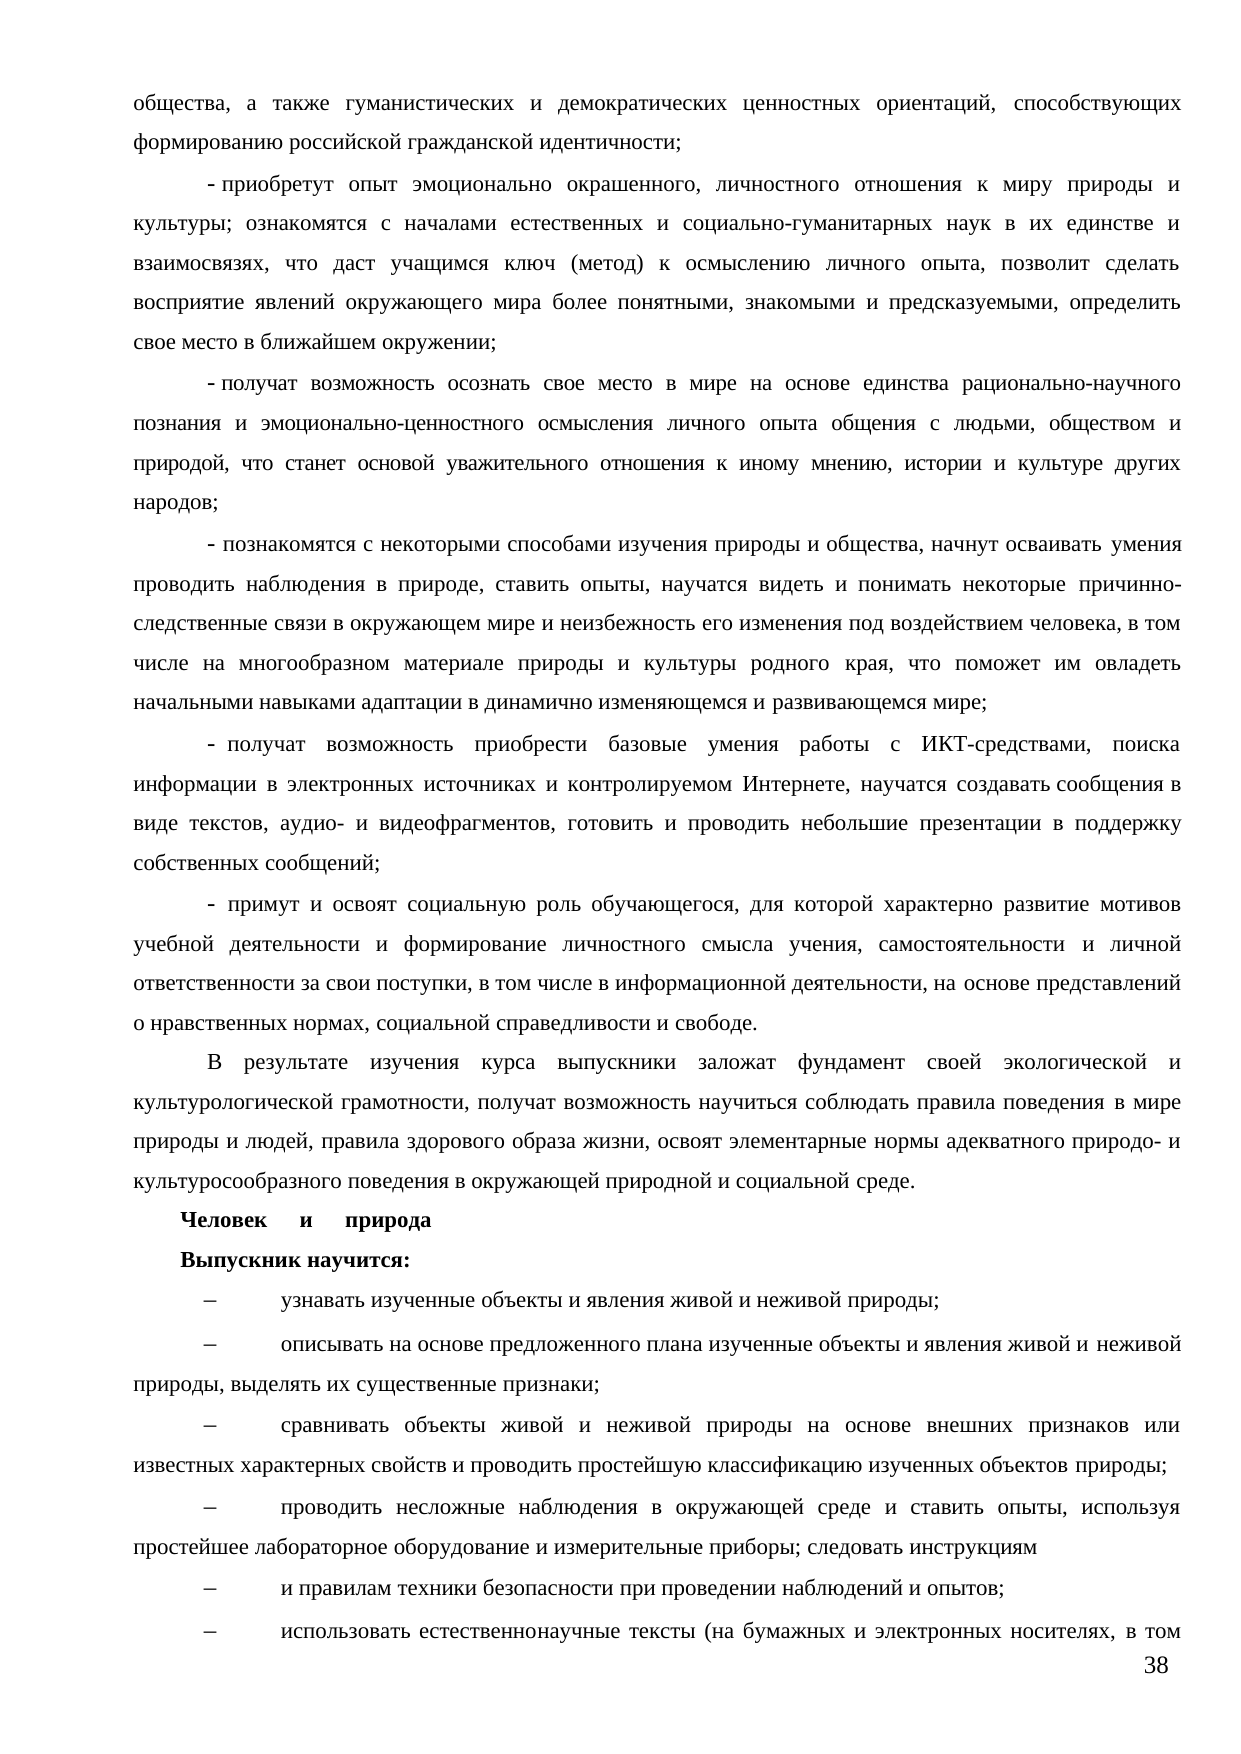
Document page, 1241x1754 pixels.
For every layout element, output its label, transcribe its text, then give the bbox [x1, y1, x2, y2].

list узнавать изученные объекты и явления живой и неживой природы; [204, 1285, 1194, 1314]
list и правилам техники безопасности при проведении наблюдений и опытов; [204, 1572, 1194, 1601]
list сравнивать объекты живой и неживой природы на основе внешних признаков или известных характерных свойств и проводить простейшую классификацию изученных объектов природы; [133, 1409, 1181, 1477]
list примут и освоят социальную роль обучающегося, для которой характерно развитие мотивов учебной деятельности и формирование личностного смысла учения, самостоятельности и личной ответственности за свои поступки, в том числе в информационной деятельности, на основе представлений о нравственных нормах, социальной справедливости и свободе. [133, 888, 1181, 1035]
text В результате изучения курса выпускники заложат фундамент своей экологической и культурологической грамотности, получат возможность научиться соблюдать правила поведения в мире природы и людей, правила здорового образа жизни, освоят элементарные нормы адекватного природо- и культуросообразного поведения в окружающей природной и социальной среде. [133, 1048, 1181, 1193]
list приобретут опыт эмоционально окрашенного, личностного отношения к миру природы и культуры; ознакомятся с началами естественных и социально-гуманитарных наук в их единстве и взаимосвязях, что даст учащимся ключ (метод) к осмыслению личного опыта, позволит сделать восприятие явлений окружающего мира более понятными, знакомыми и предсказуемыми, определить свое место в ближайшем окружении; [133, 168, 1181, 354]
list получат возможность приобрести базовые умения работы с ИКТ-средствами, поиска информации в электронных источниках и контролируемом Интернете, научатся создавать сообщения в виде текстов, аудио- и видеофрагментов, готовить и проводить небольшие презентации в поддержку собственных сообщений; [133, 728, 1182, 875]
text Человек и природа Выпускник научится: [180, 1206, 432, 1272]
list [133, 1615, 1181, 1644]
list познакомятся с некоторыми способами изучения природы и общества, начнут осваивать умения проводить наблюдения в природе, ставить опыты, научатся видеть и понимать некоторые причинно-следственные связи в окружающем мире и неизбежность его изменения под воздействием человека, в том числе на многообразном материале природы и культуры родного края, что поможет им овладеть начальными навыками адаптации в динамично изменяющемся и развивающемся мире; [133, 528, 1182, 714]
list получат возможность осознать свое место в мире на основе единства рационально-научного познания и эмоционально-ценностного осмысления личного опыта общения с людьми, обществом и природой, что станет основой уважительного отношения к иному мнению, истории и культуре других народов; [133, 367, 1182, 515]
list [133, 89, 1182, 154]
list проводить несложные наблюдения в окружающей среде и ставить опыты, используя простейшее лабораторное оборудование и измерительные приборы; следовать инструкциям [133, 1491, 1181, 1559]
list описывать на основе предложенного плана изученные объекты и явления живой и неживой природы, выделять их существенные признаки; [133, 1328, 1182, 1396]
